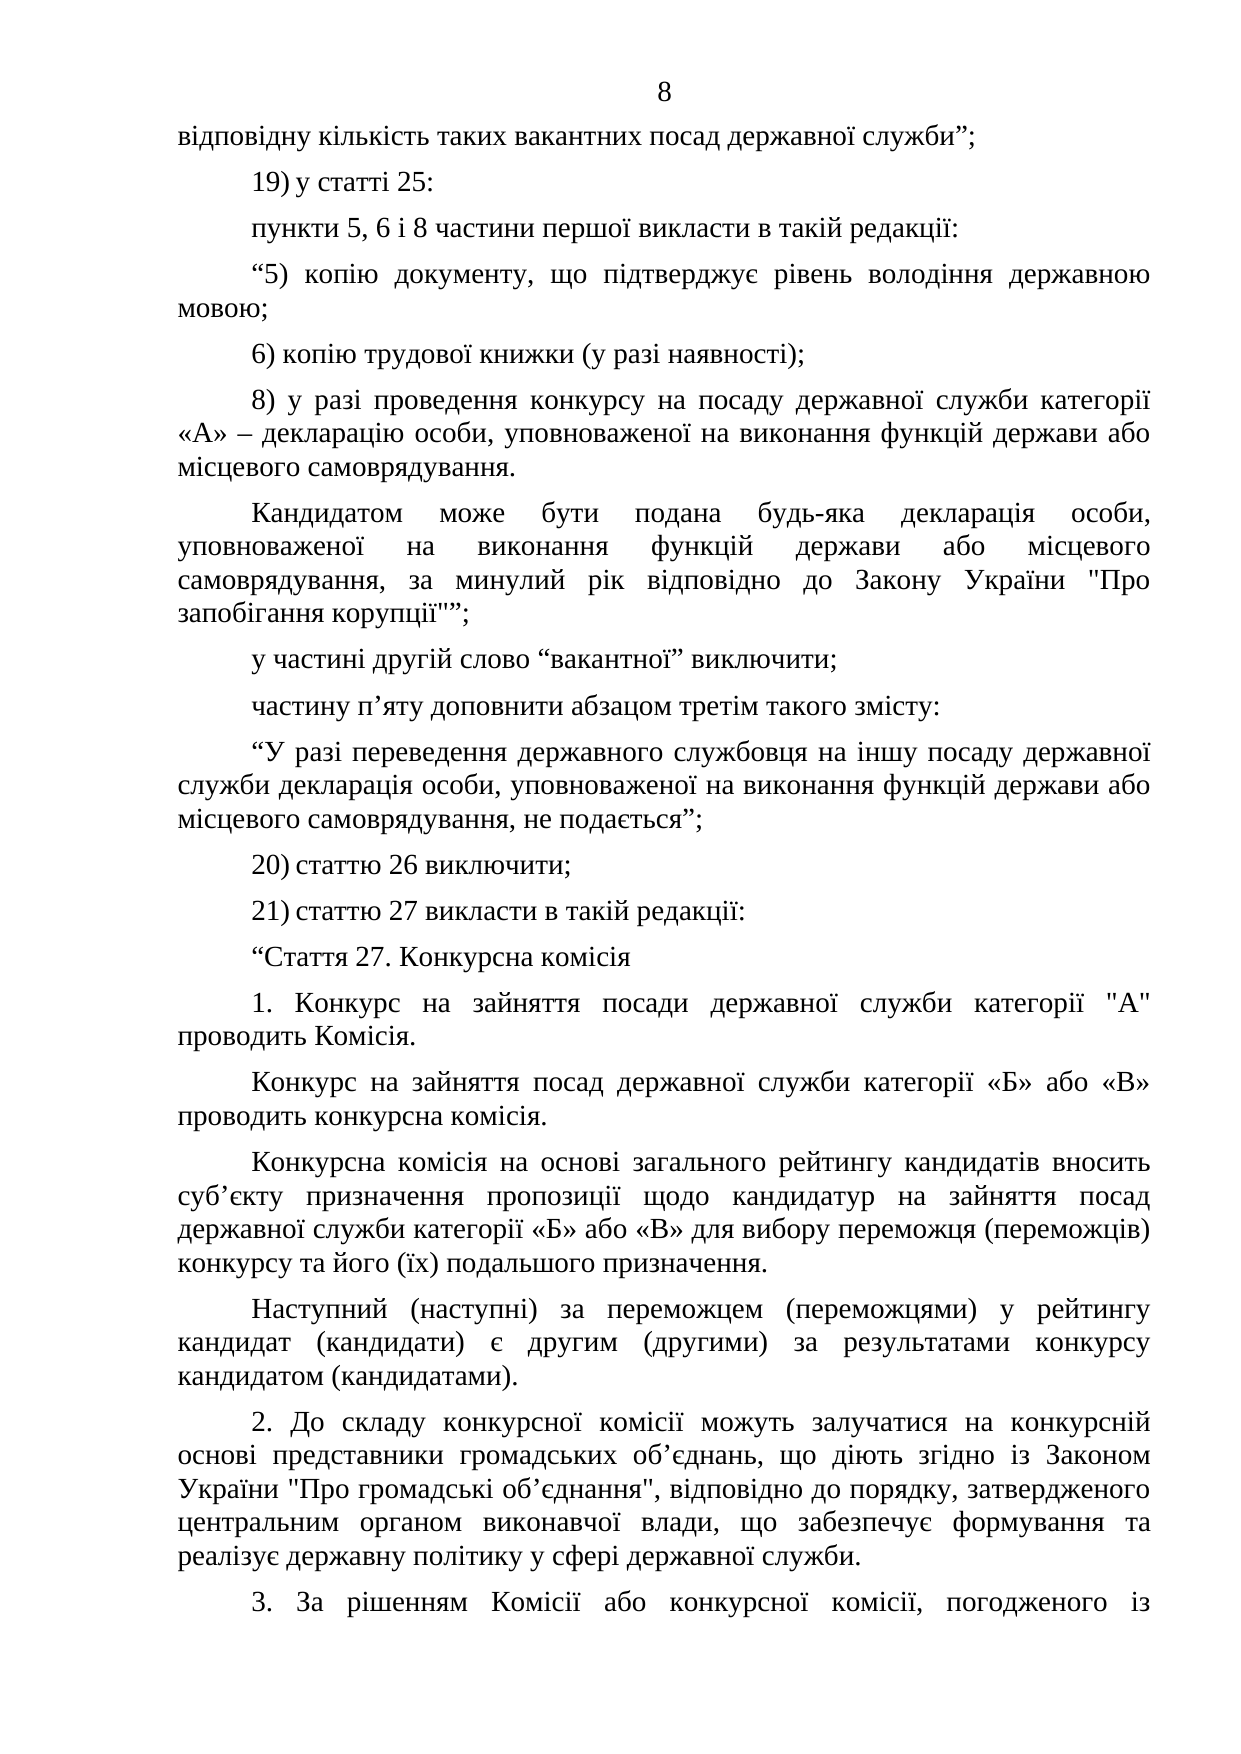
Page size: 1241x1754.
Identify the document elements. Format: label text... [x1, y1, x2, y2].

list у статті 25: [177, 164, 1152, 198]
text Конкурсна комісія на основі загального рейтингу кандидатів вносить суб’єкту призначення пропозиції щодо кандидатур на зайняття посад державної служби категорії «Б» або «В» для вибору переможця (переможців) конкурсу та його (їх) подальшого призначення. [177, 1144, 1152, 1278]
text Наступний (наступні) за переможцем (переможцями) у рейтингу кандидат (кандидати) є другим (другими) за результатами конкурсу кандидатом (кандидатами). [177, 1291, 1152, 1391]
list статтю 26 виключити; [177, 847, 1152, 880]
text у частині другій слово “вакантної” виключити; [177, 642, 1152, 675]
text 1. Конкурс на зайняття посади державної служби категорії "А" проводить Комісія. [177, 985, 1152, 1052]
text “У разі переведення державного службовця на іншу посаду державної служби декларація особи, уповноваженої на виконання функцій держави або місцевого самоврядування, не подається”; [177, 734, 1152, 834]
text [177, 118, 1152, 152]
text Конкурс на зайняття посад державної служби категорії «Б» або «В» проводить конкурсна комісія. [177, 1064, 1152, 1132]
text “Стаття 27. Конкурсна комісія [177, 939, 1152, 972]
text “5) копію документу, що підтверджує рівень володіння державною мовою; [177, 256, 1152, 323]
list статтю 27 викласти в такій редакції: [177, 893, 1152, 926]
text частину п’яту доповнити абзацом третім такого змісту: [177, 688, 1152, 721]
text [177, 1584, 1152, 1618]
text 6) копію трудової книжки (у разі наявності); [177, 336, 1152, 369]
text пункти 5, 6 і 8 частини першої викласти в такій редакції: [177, 210, 1152, 244]
text Кандидатом може бути подана будь-яка декларація особи, уповноваженої на виконання функцій держави або місцевого самоврядування, за минулий рік відповідно до Закону України "Про запобігання корупції"”; [177, 495, 1152, 629]
text 8) у разі проведення конкурсу на посаду державної служби категорії «А» – декларацію особи, уповноваженої на виконання функцій держави або місцевого самоврядування. [177, 382, 1152, 482]
text 2. До складу конкурсної комісії можуть залучатися на конкурсній основі представники громадських об’єднань, що діють згідно із Законом України "Про громадські об’єднання", відповідно до порядку, затвердженого центральним органом виконавчої влади, що забезпечує формування та реалізує державну політику у сфері державної служби. [177, 1404, 1152, 1572]
